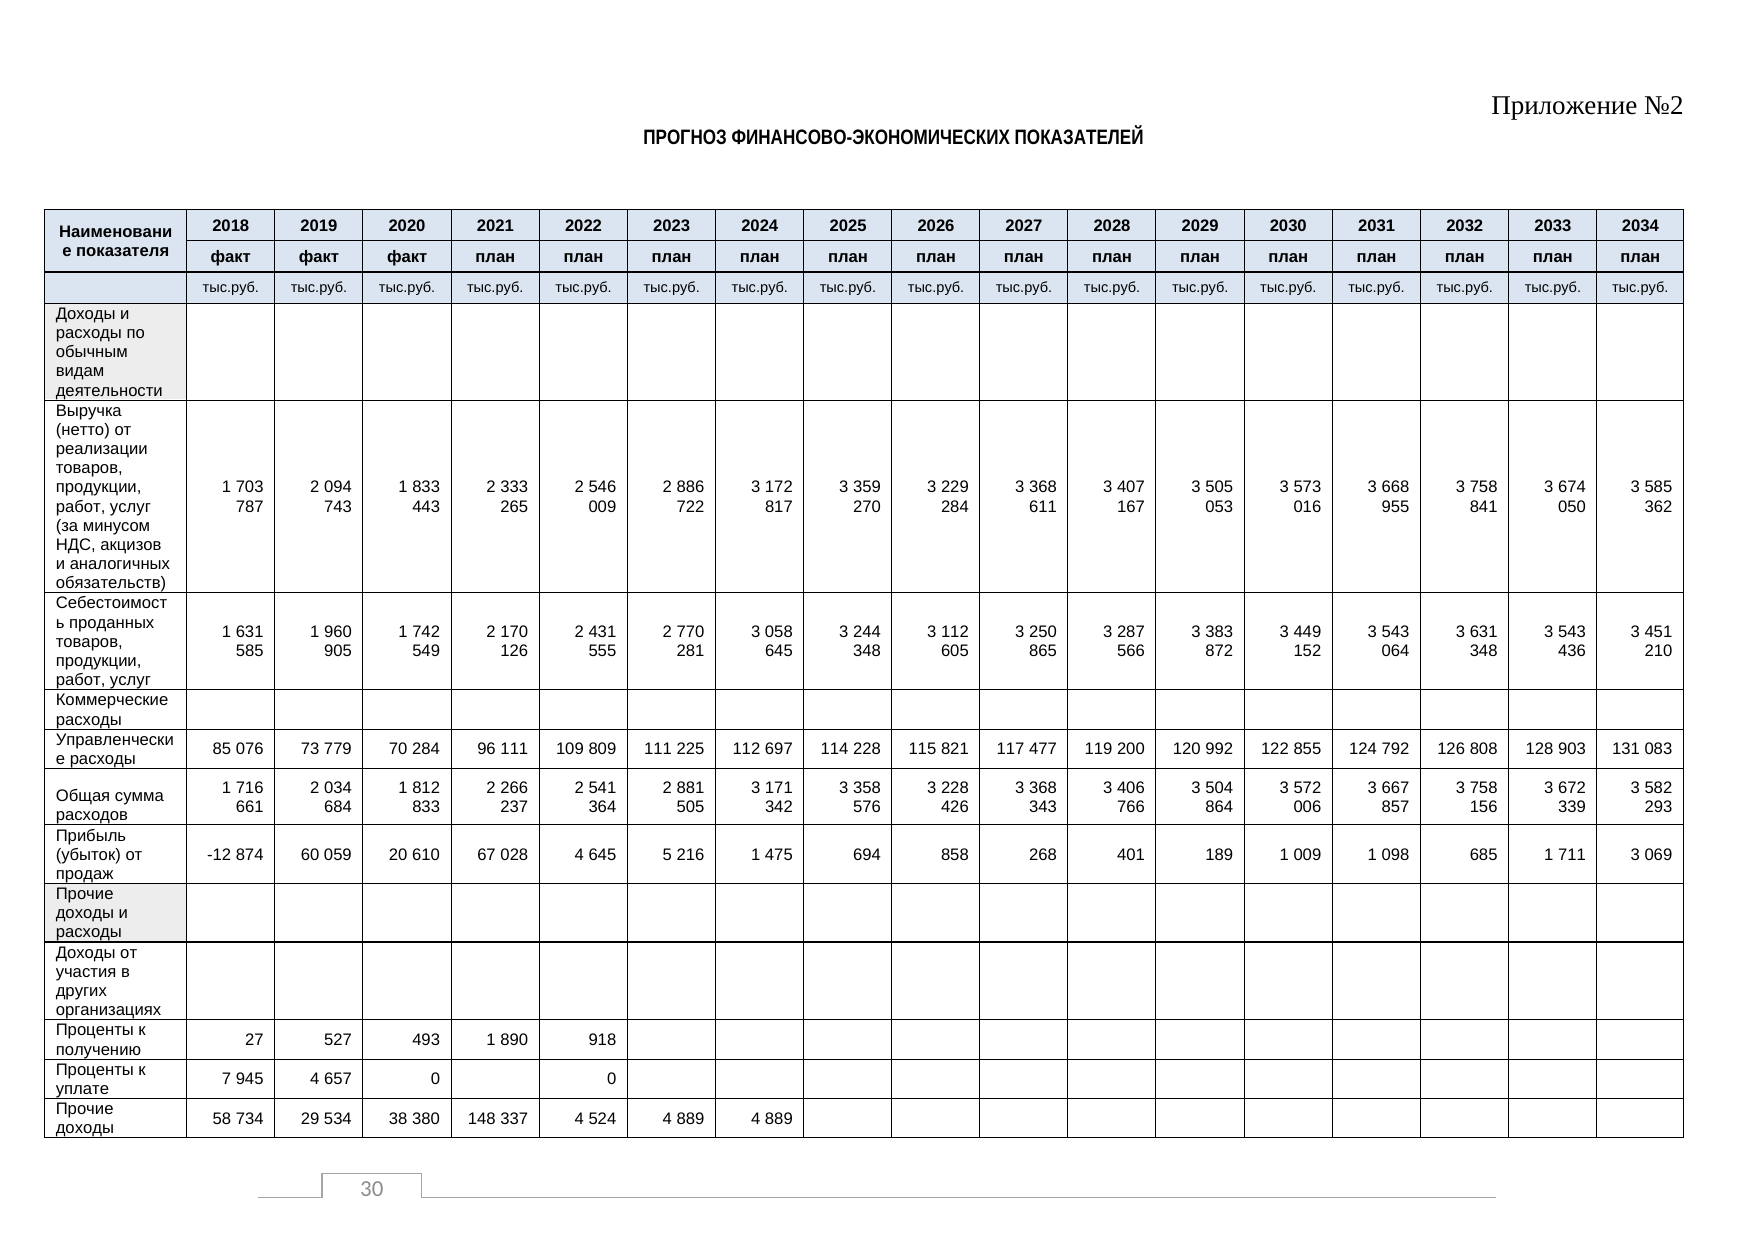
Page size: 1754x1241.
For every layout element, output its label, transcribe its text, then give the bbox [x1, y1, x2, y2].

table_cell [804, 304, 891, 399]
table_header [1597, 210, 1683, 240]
text Приложение №2 [44, 89, 1683, 120]
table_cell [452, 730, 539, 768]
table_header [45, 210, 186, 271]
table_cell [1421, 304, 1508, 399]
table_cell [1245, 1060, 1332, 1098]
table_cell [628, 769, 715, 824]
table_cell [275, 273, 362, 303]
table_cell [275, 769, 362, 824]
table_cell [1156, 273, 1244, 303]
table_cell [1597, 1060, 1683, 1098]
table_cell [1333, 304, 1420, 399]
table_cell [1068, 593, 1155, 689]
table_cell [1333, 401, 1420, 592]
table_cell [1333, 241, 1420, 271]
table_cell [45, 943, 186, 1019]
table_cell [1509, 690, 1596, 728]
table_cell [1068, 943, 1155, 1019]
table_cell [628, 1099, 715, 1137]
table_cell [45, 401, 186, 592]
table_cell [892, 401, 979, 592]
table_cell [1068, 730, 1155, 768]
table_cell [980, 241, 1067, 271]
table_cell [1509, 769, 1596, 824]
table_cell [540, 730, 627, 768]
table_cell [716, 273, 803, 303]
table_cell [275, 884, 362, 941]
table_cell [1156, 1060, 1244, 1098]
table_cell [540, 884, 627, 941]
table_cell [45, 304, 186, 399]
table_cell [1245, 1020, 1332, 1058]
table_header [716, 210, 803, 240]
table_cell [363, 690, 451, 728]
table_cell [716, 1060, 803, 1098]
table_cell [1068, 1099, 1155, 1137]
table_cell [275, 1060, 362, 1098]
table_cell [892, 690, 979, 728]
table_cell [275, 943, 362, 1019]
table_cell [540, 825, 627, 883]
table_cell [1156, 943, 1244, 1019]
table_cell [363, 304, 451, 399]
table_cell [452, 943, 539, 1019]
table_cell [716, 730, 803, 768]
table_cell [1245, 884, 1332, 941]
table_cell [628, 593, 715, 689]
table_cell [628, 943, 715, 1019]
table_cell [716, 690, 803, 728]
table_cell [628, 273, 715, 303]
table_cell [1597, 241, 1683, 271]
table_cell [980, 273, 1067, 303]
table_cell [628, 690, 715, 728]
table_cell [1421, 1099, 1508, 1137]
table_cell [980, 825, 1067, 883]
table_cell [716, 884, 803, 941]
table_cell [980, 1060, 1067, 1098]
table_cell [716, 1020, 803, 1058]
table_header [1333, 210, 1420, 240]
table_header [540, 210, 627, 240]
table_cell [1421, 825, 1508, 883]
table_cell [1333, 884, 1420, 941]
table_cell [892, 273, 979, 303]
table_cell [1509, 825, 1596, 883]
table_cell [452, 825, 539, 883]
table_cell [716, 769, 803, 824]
text ПРОГНОЗ ФИНАНСОВО-ЭКОНОМИЧЕСКИХ ПОКАЗАТЕЛЕЙ [44, 125, 1683, 149]
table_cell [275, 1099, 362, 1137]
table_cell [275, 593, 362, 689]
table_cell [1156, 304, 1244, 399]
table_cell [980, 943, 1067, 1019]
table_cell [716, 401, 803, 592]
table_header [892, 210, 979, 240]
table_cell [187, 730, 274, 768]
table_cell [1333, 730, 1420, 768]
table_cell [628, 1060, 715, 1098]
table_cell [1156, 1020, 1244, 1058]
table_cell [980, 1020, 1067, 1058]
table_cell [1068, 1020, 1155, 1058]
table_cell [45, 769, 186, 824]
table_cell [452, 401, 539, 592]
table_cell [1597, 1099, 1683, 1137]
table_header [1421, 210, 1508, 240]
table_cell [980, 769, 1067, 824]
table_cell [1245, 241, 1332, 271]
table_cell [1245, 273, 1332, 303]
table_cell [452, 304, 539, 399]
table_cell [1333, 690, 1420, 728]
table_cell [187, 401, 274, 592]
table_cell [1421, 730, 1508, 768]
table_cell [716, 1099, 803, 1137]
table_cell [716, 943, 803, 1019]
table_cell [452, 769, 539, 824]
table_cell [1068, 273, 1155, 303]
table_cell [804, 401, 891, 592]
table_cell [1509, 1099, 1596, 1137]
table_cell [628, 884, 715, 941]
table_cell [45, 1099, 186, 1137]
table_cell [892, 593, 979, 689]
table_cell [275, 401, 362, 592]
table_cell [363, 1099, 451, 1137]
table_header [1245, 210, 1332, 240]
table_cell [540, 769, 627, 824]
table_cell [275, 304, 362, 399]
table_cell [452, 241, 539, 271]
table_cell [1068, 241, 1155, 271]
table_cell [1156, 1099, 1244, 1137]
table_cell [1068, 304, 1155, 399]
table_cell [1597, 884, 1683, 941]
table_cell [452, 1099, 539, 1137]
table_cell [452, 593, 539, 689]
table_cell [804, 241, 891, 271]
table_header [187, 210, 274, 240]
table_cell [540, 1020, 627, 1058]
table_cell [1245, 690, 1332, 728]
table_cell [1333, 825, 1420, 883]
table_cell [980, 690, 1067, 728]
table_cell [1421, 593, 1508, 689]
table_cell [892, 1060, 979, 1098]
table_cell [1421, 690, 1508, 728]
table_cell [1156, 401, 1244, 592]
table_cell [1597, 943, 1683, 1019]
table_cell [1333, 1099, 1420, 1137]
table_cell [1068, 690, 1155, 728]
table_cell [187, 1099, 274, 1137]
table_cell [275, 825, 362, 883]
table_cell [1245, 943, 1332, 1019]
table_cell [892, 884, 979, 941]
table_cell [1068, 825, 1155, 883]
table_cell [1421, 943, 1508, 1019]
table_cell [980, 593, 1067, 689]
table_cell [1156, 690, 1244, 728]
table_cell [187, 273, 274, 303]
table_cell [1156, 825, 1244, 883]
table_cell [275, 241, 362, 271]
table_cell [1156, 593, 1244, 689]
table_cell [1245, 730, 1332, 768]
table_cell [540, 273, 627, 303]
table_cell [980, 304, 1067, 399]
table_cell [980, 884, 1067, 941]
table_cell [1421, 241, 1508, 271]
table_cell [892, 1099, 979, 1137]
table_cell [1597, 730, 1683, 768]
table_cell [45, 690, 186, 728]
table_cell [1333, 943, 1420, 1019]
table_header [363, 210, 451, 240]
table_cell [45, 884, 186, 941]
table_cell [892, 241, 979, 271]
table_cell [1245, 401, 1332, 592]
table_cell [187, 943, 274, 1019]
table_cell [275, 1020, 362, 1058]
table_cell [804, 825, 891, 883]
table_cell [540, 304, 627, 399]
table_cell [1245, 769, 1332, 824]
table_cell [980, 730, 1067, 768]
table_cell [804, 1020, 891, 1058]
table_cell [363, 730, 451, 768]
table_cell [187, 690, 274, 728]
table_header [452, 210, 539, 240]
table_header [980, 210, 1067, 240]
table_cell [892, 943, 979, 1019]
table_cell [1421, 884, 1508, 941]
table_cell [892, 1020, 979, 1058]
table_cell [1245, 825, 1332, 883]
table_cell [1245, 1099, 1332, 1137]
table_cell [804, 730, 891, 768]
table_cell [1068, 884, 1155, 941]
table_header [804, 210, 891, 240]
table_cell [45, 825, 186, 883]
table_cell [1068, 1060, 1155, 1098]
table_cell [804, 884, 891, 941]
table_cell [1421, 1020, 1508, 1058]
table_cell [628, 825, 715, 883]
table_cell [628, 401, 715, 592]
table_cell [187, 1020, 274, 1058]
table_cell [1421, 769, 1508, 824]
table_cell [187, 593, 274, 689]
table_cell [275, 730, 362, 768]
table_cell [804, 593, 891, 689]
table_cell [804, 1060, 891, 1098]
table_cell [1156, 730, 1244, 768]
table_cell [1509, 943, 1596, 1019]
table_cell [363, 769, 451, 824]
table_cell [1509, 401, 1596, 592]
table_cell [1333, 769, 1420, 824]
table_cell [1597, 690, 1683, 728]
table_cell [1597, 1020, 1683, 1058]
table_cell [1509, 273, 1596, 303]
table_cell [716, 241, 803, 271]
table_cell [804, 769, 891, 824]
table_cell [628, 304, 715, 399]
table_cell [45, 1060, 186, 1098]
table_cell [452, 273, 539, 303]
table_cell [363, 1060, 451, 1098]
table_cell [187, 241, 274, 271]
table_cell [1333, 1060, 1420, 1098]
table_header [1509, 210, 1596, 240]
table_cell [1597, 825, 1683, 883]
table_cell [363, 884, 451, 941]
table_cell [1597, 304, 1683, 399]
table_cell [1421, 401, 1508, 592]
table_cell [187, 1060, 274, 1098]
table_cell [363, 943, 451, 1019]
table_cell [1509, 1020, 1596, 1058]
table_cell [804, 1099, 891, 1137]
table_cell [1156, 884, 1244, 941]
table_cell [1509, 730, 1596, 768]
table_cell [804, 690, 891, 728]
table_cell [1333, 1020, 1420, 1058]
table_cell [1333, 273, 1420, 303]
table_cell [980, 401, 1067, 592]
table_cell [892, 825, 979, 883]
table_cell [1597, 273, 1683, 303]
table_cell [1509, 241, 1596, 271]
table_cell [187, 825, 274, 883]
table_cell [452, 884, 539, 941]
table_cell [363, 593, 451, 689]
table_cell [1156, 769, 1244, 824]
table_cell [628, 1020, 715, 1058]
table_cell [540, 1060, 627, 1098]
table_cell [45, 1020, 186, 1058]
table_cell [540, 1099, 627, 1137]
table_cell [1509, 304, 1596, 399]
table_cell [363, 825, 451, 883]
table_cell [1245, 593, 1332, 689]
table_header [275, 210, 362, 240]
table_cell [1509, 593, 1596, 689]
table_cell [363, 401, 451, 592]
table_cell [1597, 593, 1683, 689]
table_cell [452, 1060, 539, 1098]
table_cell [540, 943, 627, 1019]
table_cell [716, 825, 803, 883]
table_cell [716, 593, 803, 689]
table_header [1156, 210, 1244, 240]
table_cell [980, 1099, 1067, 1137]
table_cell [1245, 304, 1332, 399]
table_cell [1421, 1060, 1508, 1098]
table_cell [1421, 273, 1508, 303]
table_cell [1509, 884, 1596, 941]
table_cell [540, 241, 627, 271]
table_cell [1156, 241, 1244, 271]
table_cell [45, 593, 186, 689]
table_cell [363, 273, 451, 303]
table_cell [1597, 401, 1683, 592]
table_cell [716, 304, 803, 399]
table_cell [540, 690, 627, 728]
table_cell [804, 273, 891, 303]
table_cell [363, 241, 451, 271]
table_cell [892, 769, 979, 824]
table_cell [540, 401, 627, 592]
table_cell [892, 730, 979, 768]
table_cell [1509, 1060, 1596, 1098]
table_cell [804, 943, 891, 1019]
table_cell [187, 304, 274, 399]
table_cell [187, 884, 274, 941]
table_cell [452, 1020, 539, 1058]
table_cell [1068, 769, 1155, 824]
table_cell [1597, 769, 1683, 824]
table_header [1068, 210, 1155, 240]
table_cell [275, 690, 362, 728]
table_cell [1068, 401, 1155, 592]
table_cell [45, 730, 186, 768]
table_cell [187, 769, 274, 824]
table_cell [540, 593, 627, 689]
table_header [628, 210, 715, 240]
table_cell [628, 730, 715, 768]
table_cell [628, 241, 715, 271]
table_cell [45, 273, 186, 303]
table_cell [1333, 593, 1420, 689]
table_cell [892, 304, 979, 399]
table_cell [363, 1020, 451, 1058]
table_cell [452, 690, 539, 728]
